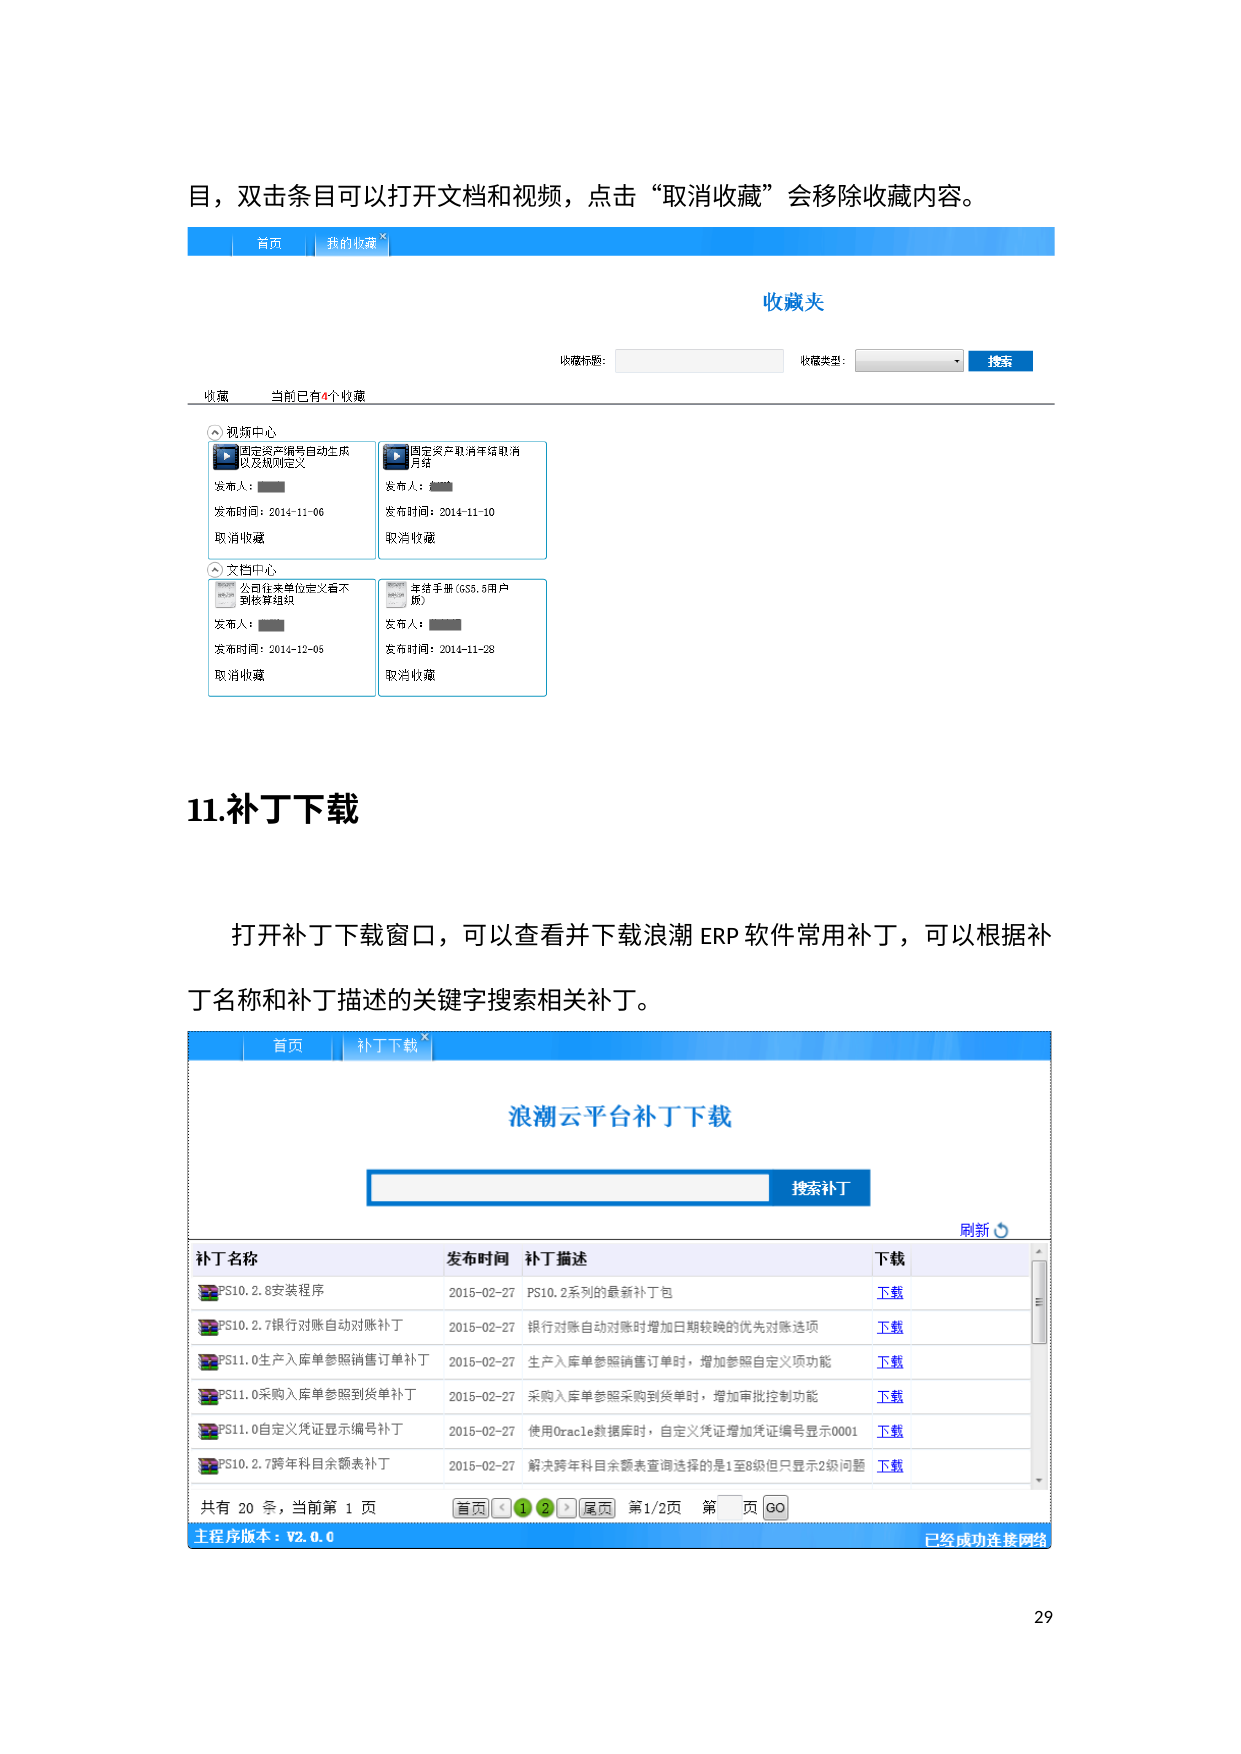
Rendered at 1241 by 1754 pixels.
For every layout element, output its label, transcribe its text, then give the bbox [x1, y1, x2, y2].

picture [187, 1031, 1052, 1549]
subtitle 11.补丁下载 [187, 774, 1053, 839]
text 打开补丁下载窗口，可以查看并下载浪潮ERP软件常用补丁，可以根据补丁名称和补丁描述的关键字搜索相关补丁。 [187, 901, 1053, 1031]
picture [187, 227, 1055, 716]
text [187, 162, 1053, 227]
